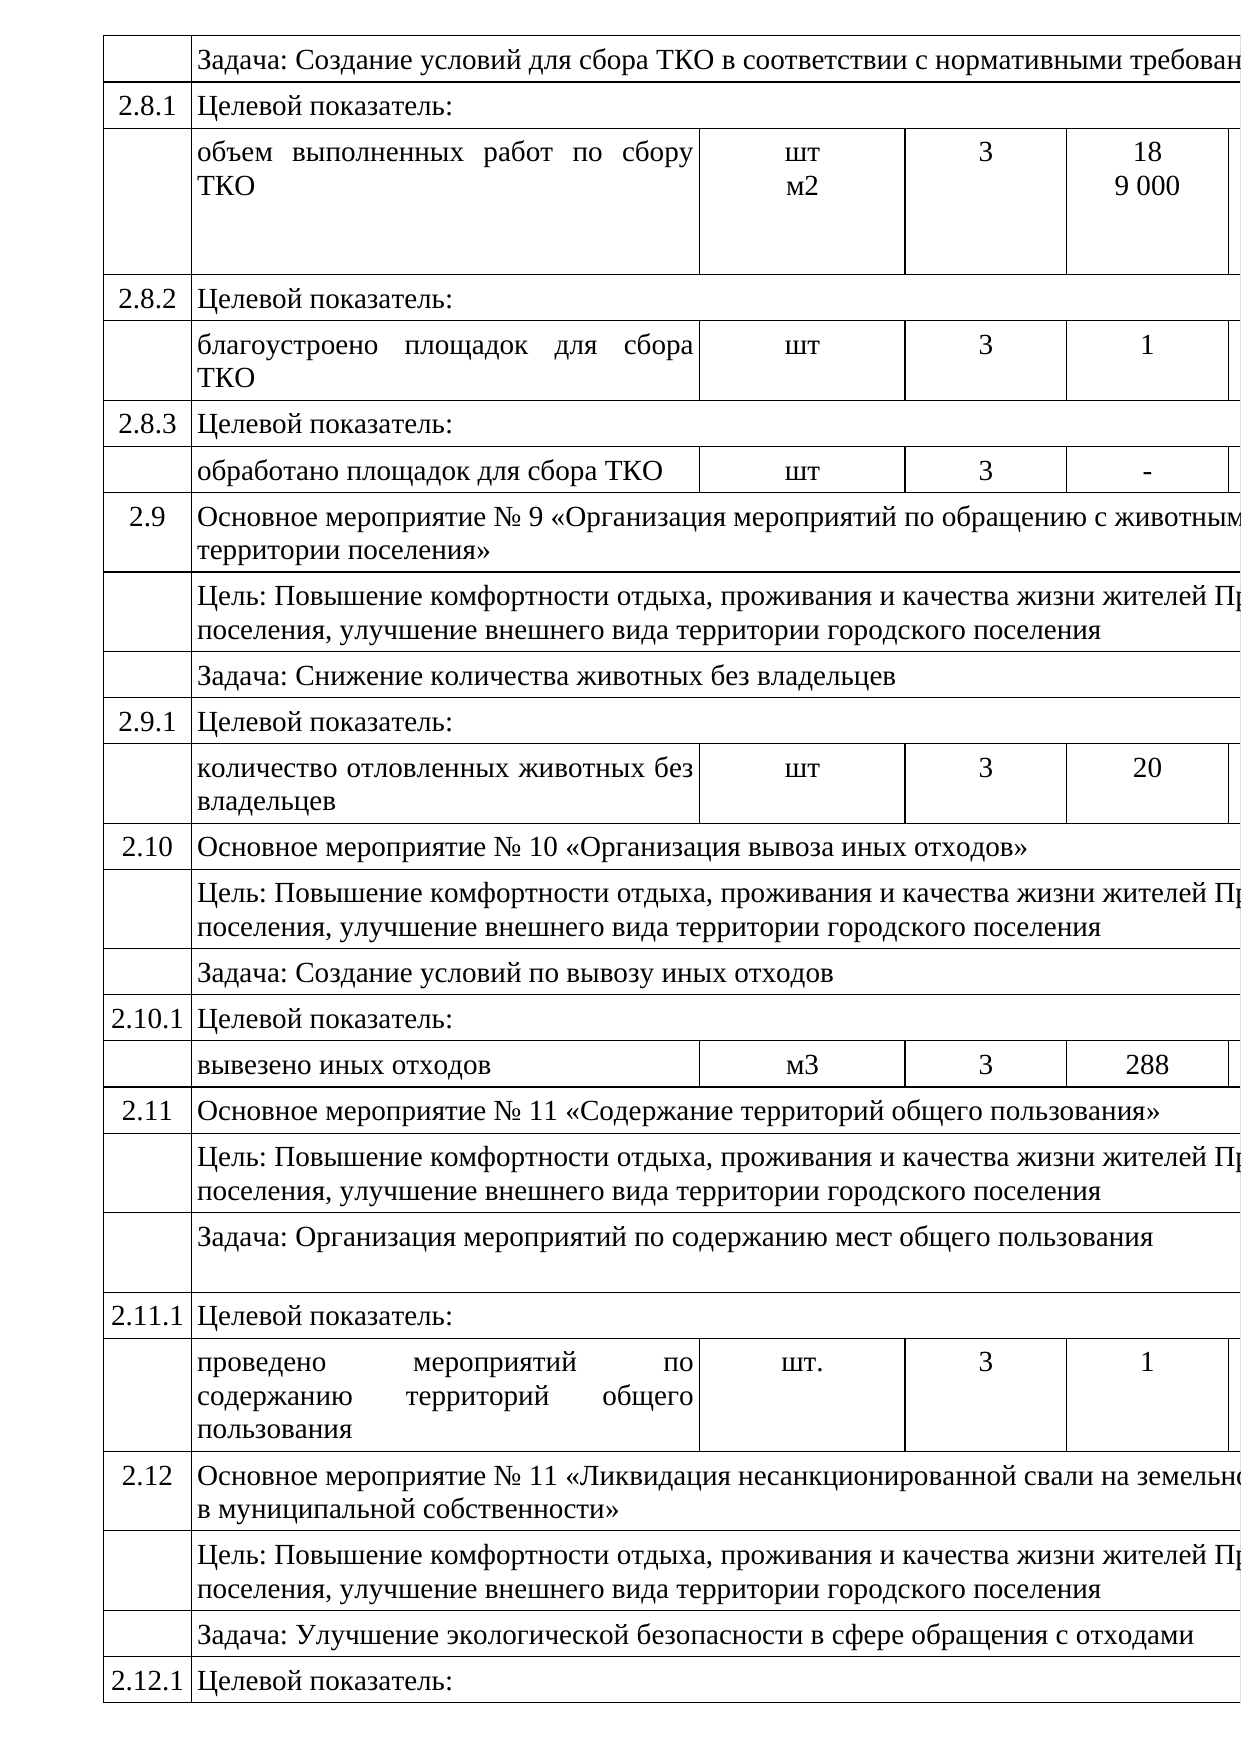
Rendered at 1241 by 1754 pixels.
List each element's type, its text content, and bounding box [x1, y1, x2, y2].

table_cell 20 [1067, 744, 1228, 823]
table_cell 2.12.1 [104, 1657, 191, 1702]
table_cell шт м2 [700, 129, 904, 274]
table_cell Задача: Снижение количества животных без владельцев [192, 652, 1240, 697]
table_cell [104, 1611, 191, 1656]
table_cell [104, 129, 191, 274]
table_cell 2.10 [104, 824, 191, 869]
table_cell [104, 870, 191, 948]
table_cell 2.10.1 [104, 995, 191, 1040]
table_cell Целевой показатель: [192, 1293, 1240, 1338]
table_cell 2.9 [104, 493, 191, 571]
table_cell объем выполненных работ по сбору ТКО [192, 129, 699, 274]
table_cell 2.11 [104, 1088, 191, 1132]
table_cell [104, 1213, 191, 1292]
table_cell Основное мероприятие № 11 «Содержание территорий общего пользования» [192, 1088, 1240, 1132]
table_cell [104, 36, 191, 81]
table_cell обработано площадок для сбора ТКО [192, 447, 699, 492]
table_cell [104, 744, 191, 823]
table_cell [104, 1531, 191, 1610]
table_cell 2.8.2 [104, 275, 191, 320]
table_cell Задача: Создание условий для сбора ТКО в соответствии с нормативными требованиями [192, 36, 1240, 81]
table_cell вывезено иных отходов [192, 1041, 699, 1086]
table_cell Целевой показатель: [192, 401, 1240, 446]
table_cell Целевой показатель: [192, 275, 1240, 320]
table_cell Задача: Организация мероприятий по содержанию мест общего пользования [192, 1213, 1240, 1292]
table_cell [192, 1531, 1240, 1610]
table_cell 3 [906, 447, 1066, 492]
table_cell проведено мероприятий по содержанию территорий общего пользования [192, 1339, 699, 1451]
table_cell 3 [906, 1339, 1066, 1451]
table_cell [104, 1041, 191, 1086]
table_cell Целевой показатель: [192, 83, 1240, 127]
table_cell м3 [700, 1041, 904, 1086]
table_cell 3 [906, 1041, 1066, 1086]
table_cell [104, 321, 191, 400]
table_cell 18 9 000 [1067, 129, 1228, 274]
table_cell Целевой показатель: [192, 1657, 1240, 1702]
table_cell благоустроено площадок для сбора ТКО [192, 321, 699, 400]
table_cell Основное мероприятие № 9 «Организация мероприятий по обращению с животными без владельцев, обитающими на территории поселения» [192, 493, 1240, 571]
table_cell [104, 1134, 191, 1212]
table_cell [104, 1339, 191, 1451]
table_cell Целевой показатель: [192, 995, 1240, 1040]
table_cell 2.8.1 [104, 83, 191, 127]
table_cell Задача: Улучшение экологической безопасности в сфере обращения с отходами [192, 1611, 1240, 1656]
table_cell 3 [906, 129, 1066, 274]
table_cell 3 [906, 321, 1066, 400]
table_cell Основное мероприятие № 11 «Ликвидация несанкционированной свали на земельном участке, находящемся в муниципальной собственности» [192, 1452, 1240, 1530]
table_cell 1 [1067, 321, 1228, 400]
table_cell [104, 652, 191, 697]
table_cell 2.12 [104, 1452, 191, 1530]
table_cell 288 [1067, 1041, 1228, 1086]
table_cell 1 [1067, 1339, 1228, 1451]
table_cell 2.8.3 [104, 401, 191, 446]
table_cell 3 [906, 744, 1066, 823]
table_cell шт. [700, 1339, 904, 1451]
table_cell шт [700, 744, 904, 823]
table_cell шт [700, 447, 904, 492]
table_cell 2.9.1 [104, 698, 191, 743]
table_cell шт [700, 321, 904, 400]
table_cell Задача: Создание условий по вывозу иных отходов [192, 949, 1240, 994]
table_cell [104, 573, 191, 651]
table_cell [104, 447, 191, 492]
table_cell 2.11.1 [104, 1293, 191, 1338]
table_cell Целевой показатель: [192, 698, 1240, 743]
table_cell количество отловленных животных без владельцев [192, 744, 699, 823]
table_cell Основное мероприятие № 10 «Организация вывоза иных отходов» [192, 824, 1240, 869]
table_cell - [1067, 447, 1228, 492]
table_cell [104, 949, 191, 994]
